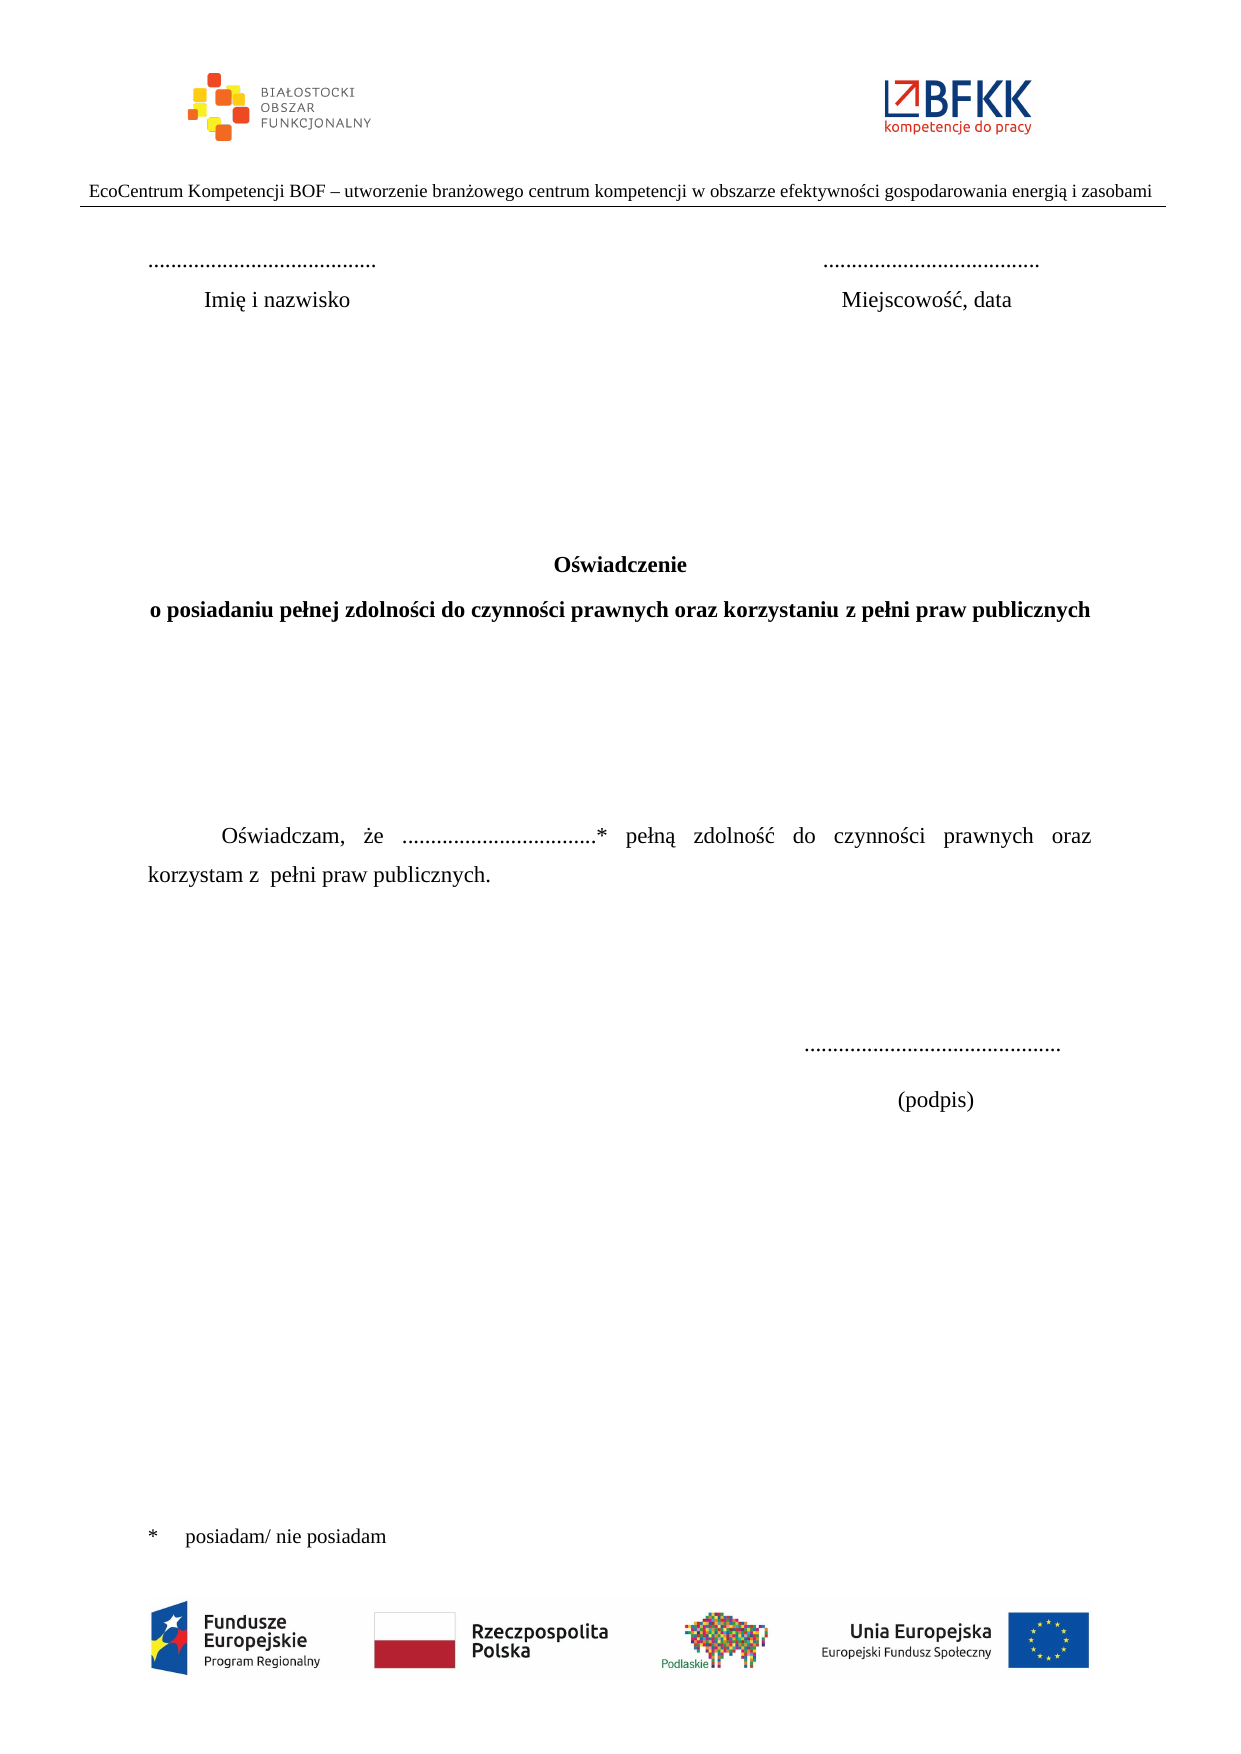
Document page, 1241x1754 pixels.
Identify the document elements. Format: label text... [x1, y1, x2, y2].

text ........................................ ...................................... [148, 247, 1093, 273]
text * posiadam/ nie posiadam [148, 1524, 1093, 1548]
picture [187, 73, 371, 141]
text ............................................. [148, 1029, 1093, 1056]
picture [147, 1595, 1093, 1681]
picture [882, 77, 1037, 138]
text o posiadaniu pełnej zdolności do czynności prawnych oraz korzystaniu z pełni praw publicznych [148, 596, 1093, 622]
text (podpis) [148, 1086, 1093, 1112]
text Imię i nazwisko Miejscowość, data [204, 286, 1093, 312]
text Oświadczam, że ..................................* pełną zdolność do czynności prawnych oraz korzystam z pełni praw publicznych. [148, 822, 1093, 887]
text Oświadczenie [148, 551, 1093, 577]
